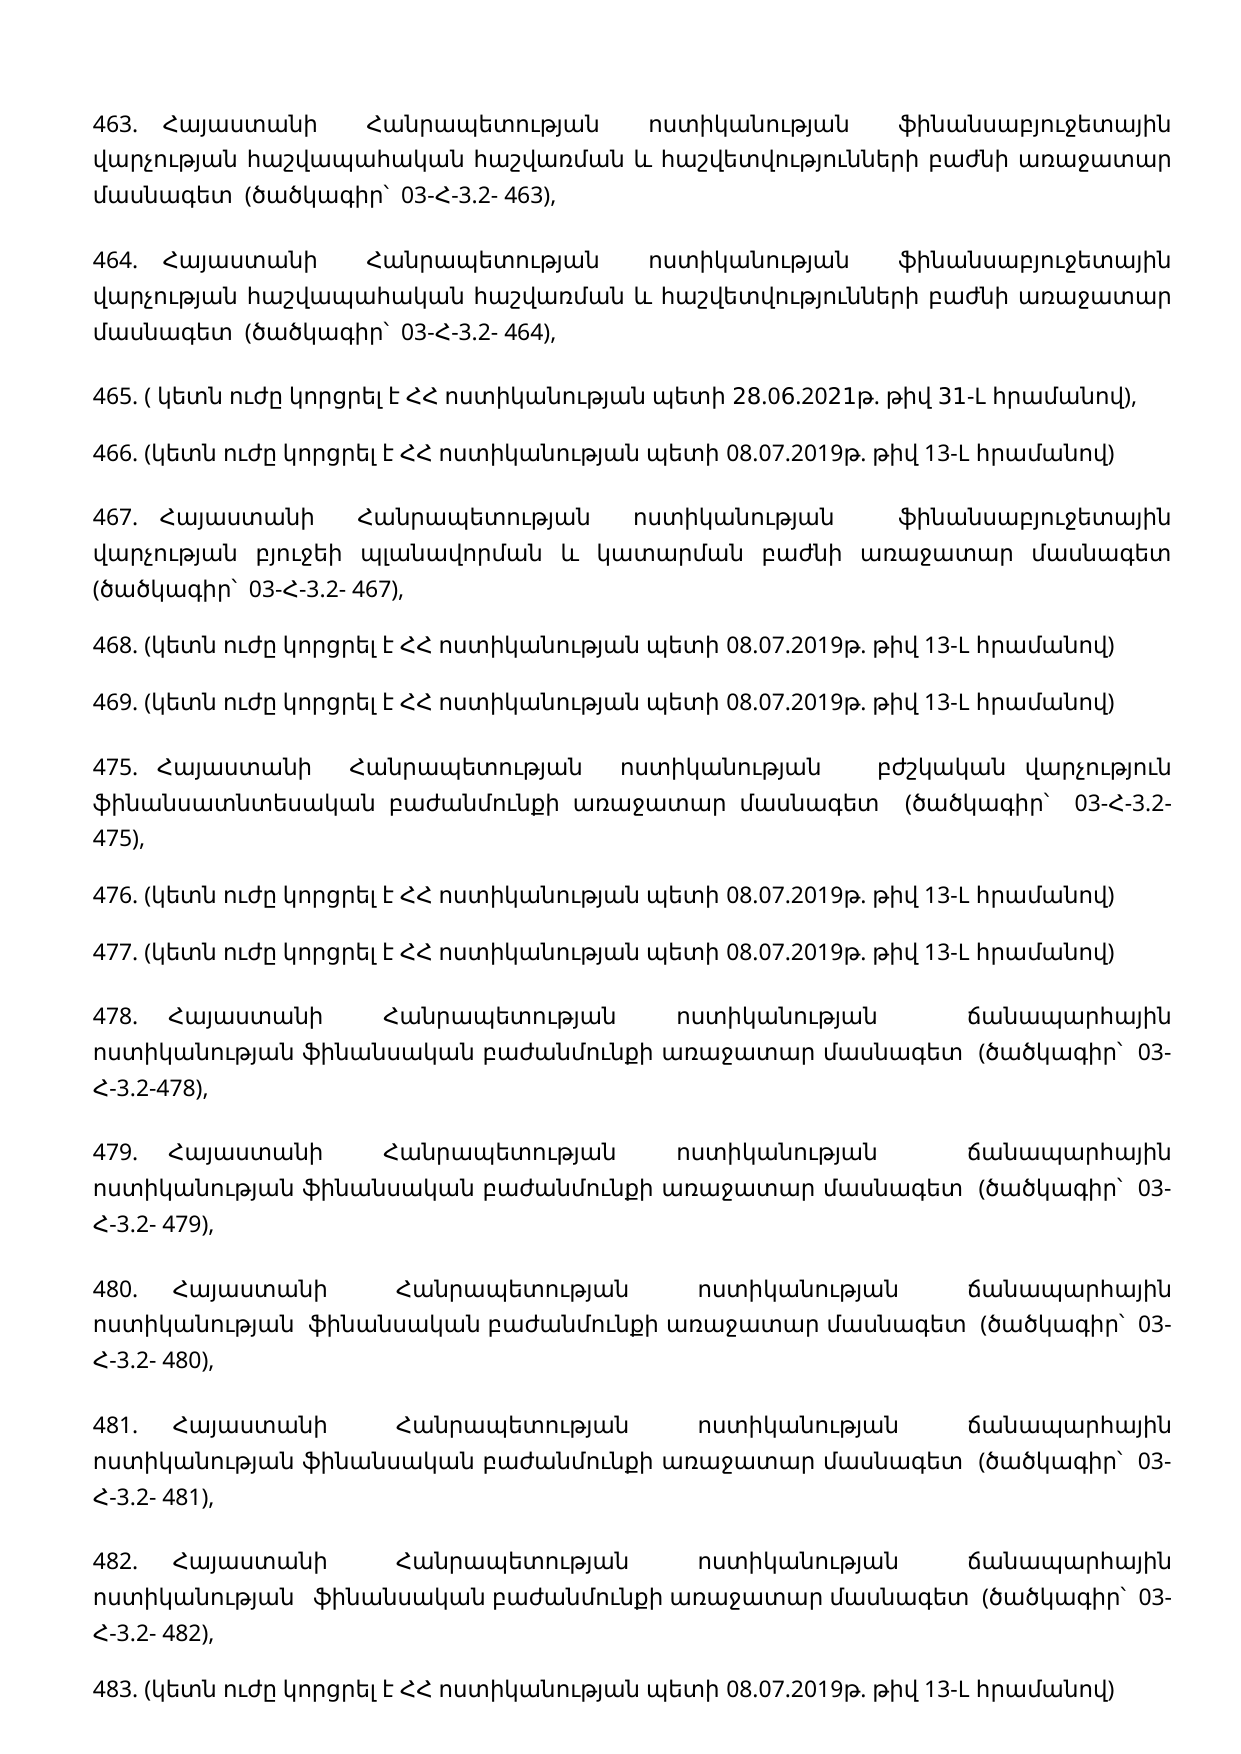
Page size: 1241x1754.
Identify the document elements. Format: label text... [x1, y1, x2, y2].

table_cell 479. Հայաստանի Հանրապետության ոստիկանության ճանապարհային ոստիկանության ֆինանսական բաժանմունքի առաջատար մասնագետ (ծածկագիր՝ 03-Հ-3.2- 479), [89, 1132, 1195, 1268]
table_cell 481. Հայաստանի Հանրապետության ոստիկանության ճանապարհային ոստիկանության ֆինանսական բաժանմունքի առաջատար մասնագետ (ծածկագիր՝ 03-Հ-3.2- 481), [89, 1405, 1195, 1541]
table_cell 464. Հայաստանի Հանրապետության ոստիկանության ֆինանսաբյուջետային վարչության հաշվապահական հաշվառման և հաշվետվությունների բաժնի առաջատար մասնագետ (ծածկագիր՝ 03-Հ-3.2- 464), [89, 240, 1195, 376]
table_cell 465. ( կետն ուժը կորցրել է ՀՀ ոստիկանության պետի 28.06.2021թ. թիվ 31-L հրամանով), 466. (կետն ուժը կորցրել է ՀՀ ոստիկանության պետի 08.07.2019թ. թիվ 13-L հրամանով) [89, 376, 1195, 497]
table_cell 478. Հայաստանի Հանրապետության ոստիկանության ճանապարհային ոստիկանության ֆինանսական բաժանմունքի առաջատար մասնագետ (ծածկագիր՝ 03-Հ-3.2-478), [89, 996, 1195, 1132]
table_cell 475. Հայաստանի Հանրապետության ոստիկանության բժշկական վարչություն ֆինանսատնտեսական բաժանմունքի առաջատար մասնագետ (ծածկագիր՝ 03-Հ-3.2- 475), 476. (կետն ուժը կորցրել է ՀՀ ոստիկանության պետի 08.07.2019թ. թիվ 13-L հրամանով) 477. (կետն ուժը կորցրել է ՀՀ ոստիկանության պետի 08.07.2019թ. թիվ 13-L հրամանով) [89, 746, 1195, 996]
table_cell 480. Հայաստանի Հանրապետության ոստիկանության ճանապարհային ոստիկանության ֆինանսական բաժանմունքի առաջատար մասնագետ (ծածկագիր՝ 03-Հ-3.2- 480), [89, 1268, 1195, 1404]
table_cell 467. Հայաստանի Հանրապետության ոստիկանության ֆինանսաբյուջետային վարչության բյուջեի պլանավորման և կատարման բաժնի առաջատար մասնագետ (ծածկագիր՝ 03-Հ-3.2- 467), 468. (կետն ուժը կորցրել է ՀՀ ոստիկանության պետի 08.07.2019թ. թիվ 13-L հրամանով) 469. (կետն ուժը կորցրել է ՀՀ ոստիկանության պետի 08.07.2019թ. թիվ 13-L հրամանով) [89, 497, 1195, 746]
table_cell 463. Հայաստանի Հանրապետության ոստիկանության ֆինանսաբյուջետային վարչության հաշվապահական հաշվառման և հաշվետվությունների բաժնի առաջատար մասնագետ (ծածկագիր՝ 03-Հ-3.2- 463), [89, 103, 1195, 239]
table_cell 482. Հայաստանի Հանրապետության ոստիկանության ճանապարհային ոստիկանության ֆինանսական բաժանմունքի առաջատար մասնագետ (ծածկագիր՝ 03-Հ-3.2- 482), 483. (կետն ուժը կորցրել է ՀՀ ոստիկանության պետի 08.07.2019թ. թիվ 13-L հրամանով) [89, 1541, 1195, 1733]
